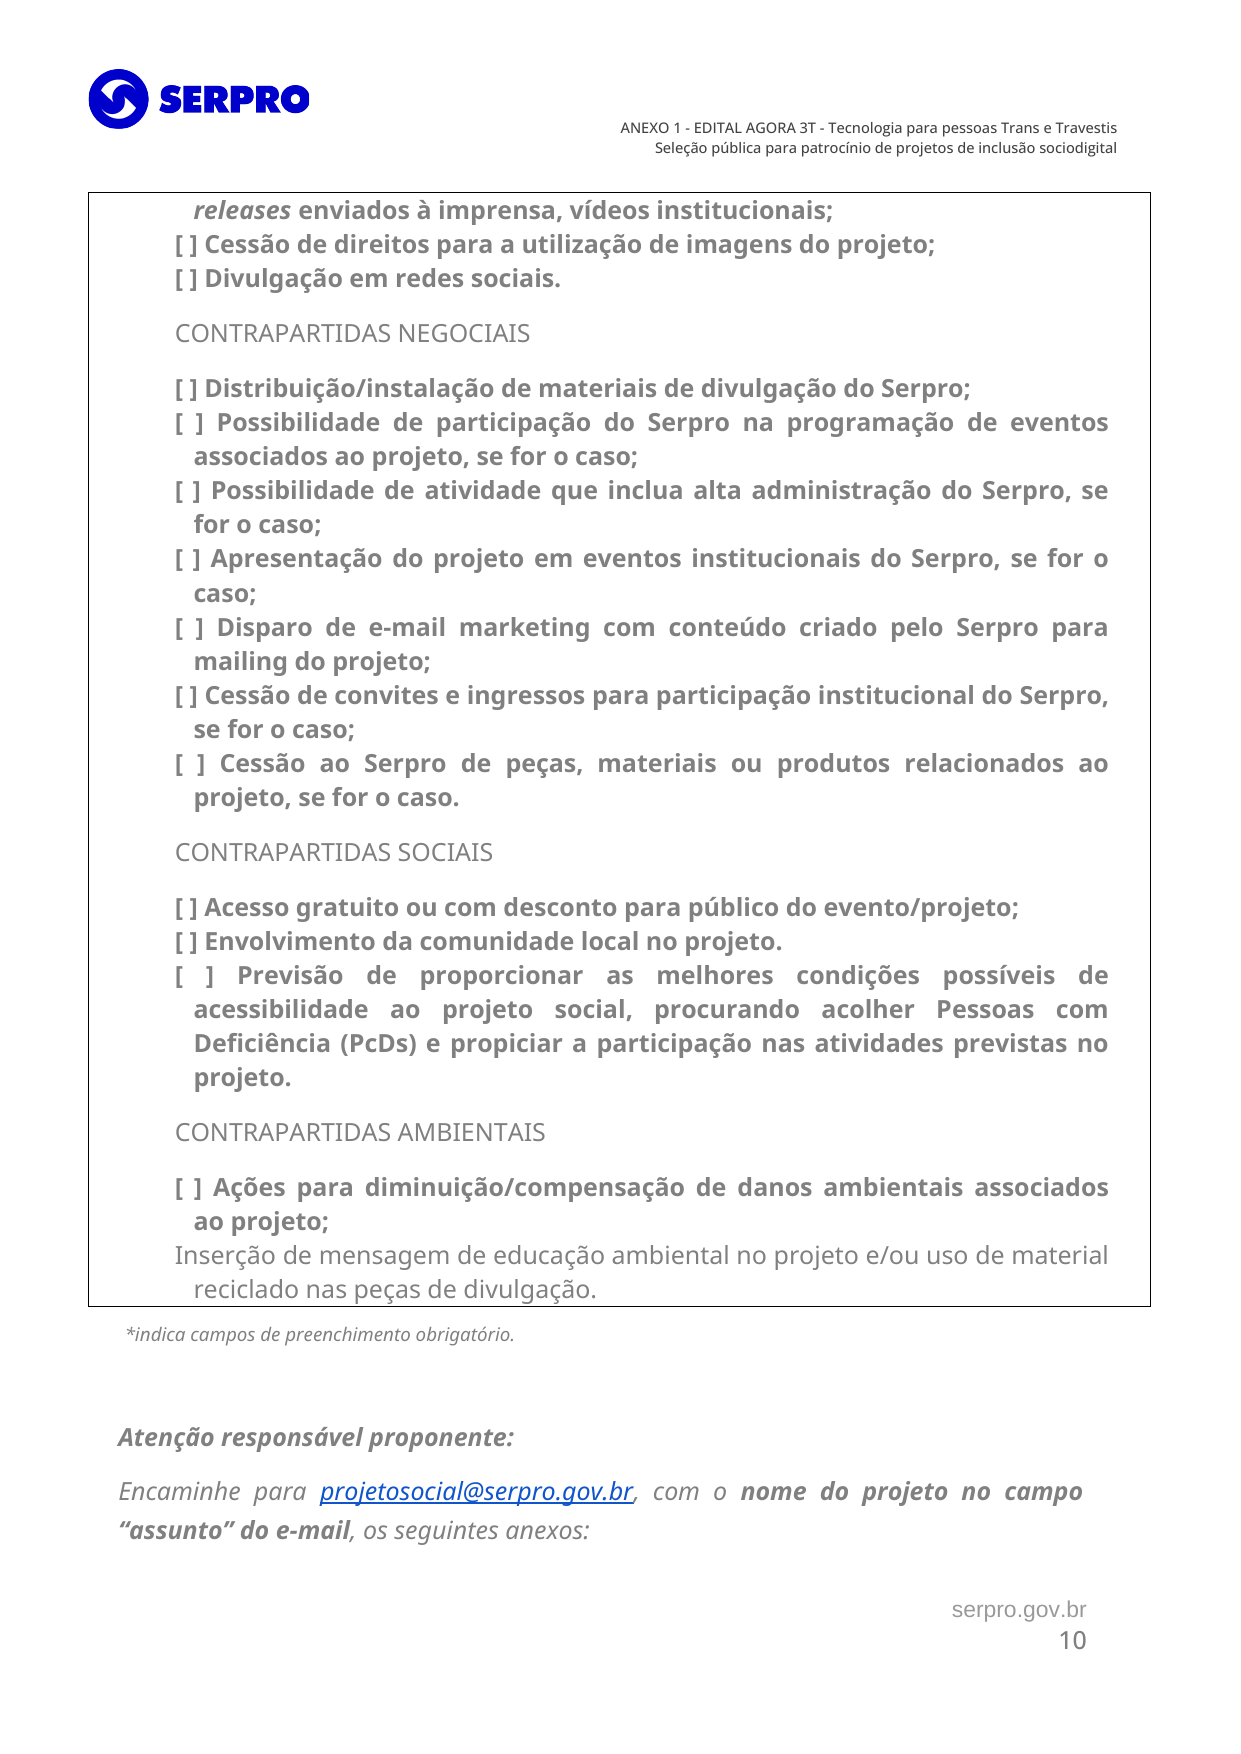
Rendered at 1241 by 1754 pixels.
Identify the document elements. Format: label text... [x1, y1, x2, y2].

text *indica campos de preenchimento obrigatório. [118, 1321, 1087, 1347]
text Atenção responsável proponente: [118, 1420, 1087, 1454]
text Encaminhe para projetosocial@serpro.gov.br, com o nome do projeto no campo “assunto” do e-mail, os seguintes anexos: [118, 1473, 1087, 1546]
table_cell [89, 193, 1150, 1306]
picture [88, 69, 310, 129]
